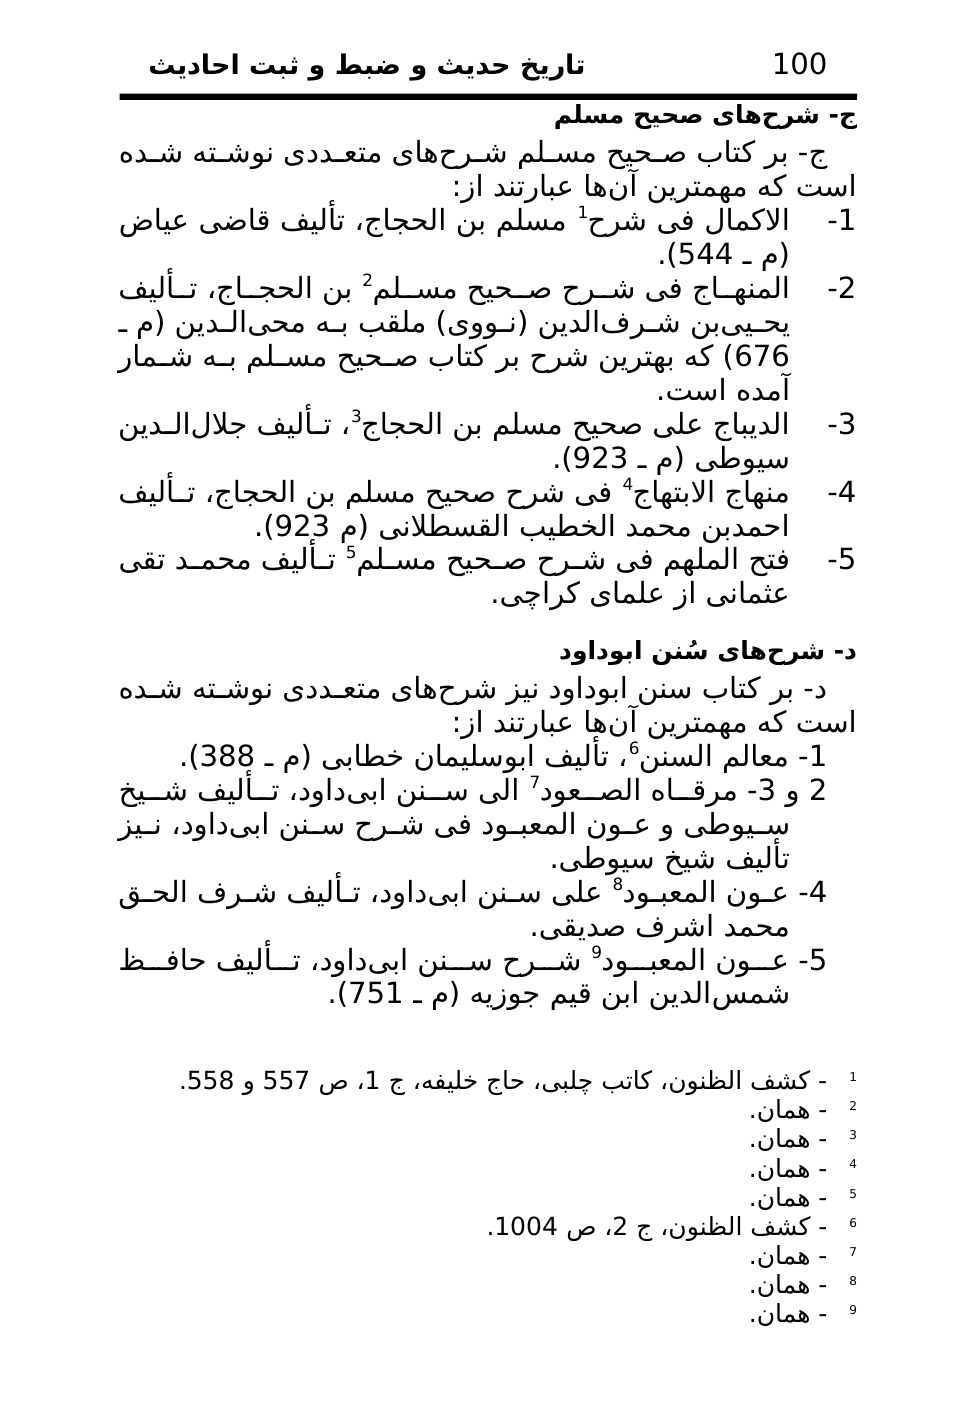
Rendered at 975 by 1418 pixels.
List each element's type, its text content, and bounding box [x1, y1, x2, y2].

text 5- عون المعبود شرح سنن ابی‌داود، تألیف حافظ شمس‌الدین ابن قیم جوزیه (م ـ 751). [118, 943, 827, 1011]
list فتح الملهم فی شرح صحیح مسلم تألیف محمد تقی عثمانی از علمای کراچی. [118, 543, 827, 611]
list منهاج الابتهاج فی شرح صحیح مسلم بن الحجاج، تألیف احمدبن محمد الخطیب القسطلانی (م 923). [118, 475, 827, 543]
text د- بر کتاب سنن ابوداود نیز شرح‌های متعددی نوشته شده است که مهمترین آن‌ها عبارتند از: [118, 671, 857, 739]
text ج- شرح‌های صحیح مسلم [118, 100, 857, 129]
text 2 و 3- مرقاه الصعود الی سنن ابی‌داود، تألیف شیخ سیوطی و عون المعبود فی شرح سنن ابی‌داود، نیز تألیف شیخ سیوطی. [118, 773, 827, 875]
text ج- بر کتاب صحیح مسلم شرح‌های متعددی نوشته شده است که مهمترین آن‌ها عبارتند از: [118, 135, 857, 203]
list الاکمال فی شرح مسلم بن الحجاج، تألیف قاضی عیاض (م ـ 544). [118, 203, 827, 271]
text 4- عون المعبود علی سنن ابی‌داود، تألیف شرف الحق محمد اشرف صدیقی. [118, 875, 827, 943]
list المنهاج فی شرح صحیح مسلم بن الحجاج، تألیف یحیی‌بن شرف‌الدین (نووی) ملقب به محی‌الدین (م ـ 676) که بهترین شرح بر کتاب صحیح مسلم به شمار آمده است. [118, 271, 827, 407]
text د- شرح‌های سُنن ابوداود [118, 636, 857, 665]
text 1- معالم السنن، تألیف ابوسلیمان خطابی (م ـ 388). [118, 739, 827, 773]
list الدیباج علی صحیح مسلم بن الحجاج، تألیف جلال‌الدین سیوطی (م ـ 923). [118, 407, 827, 475]
